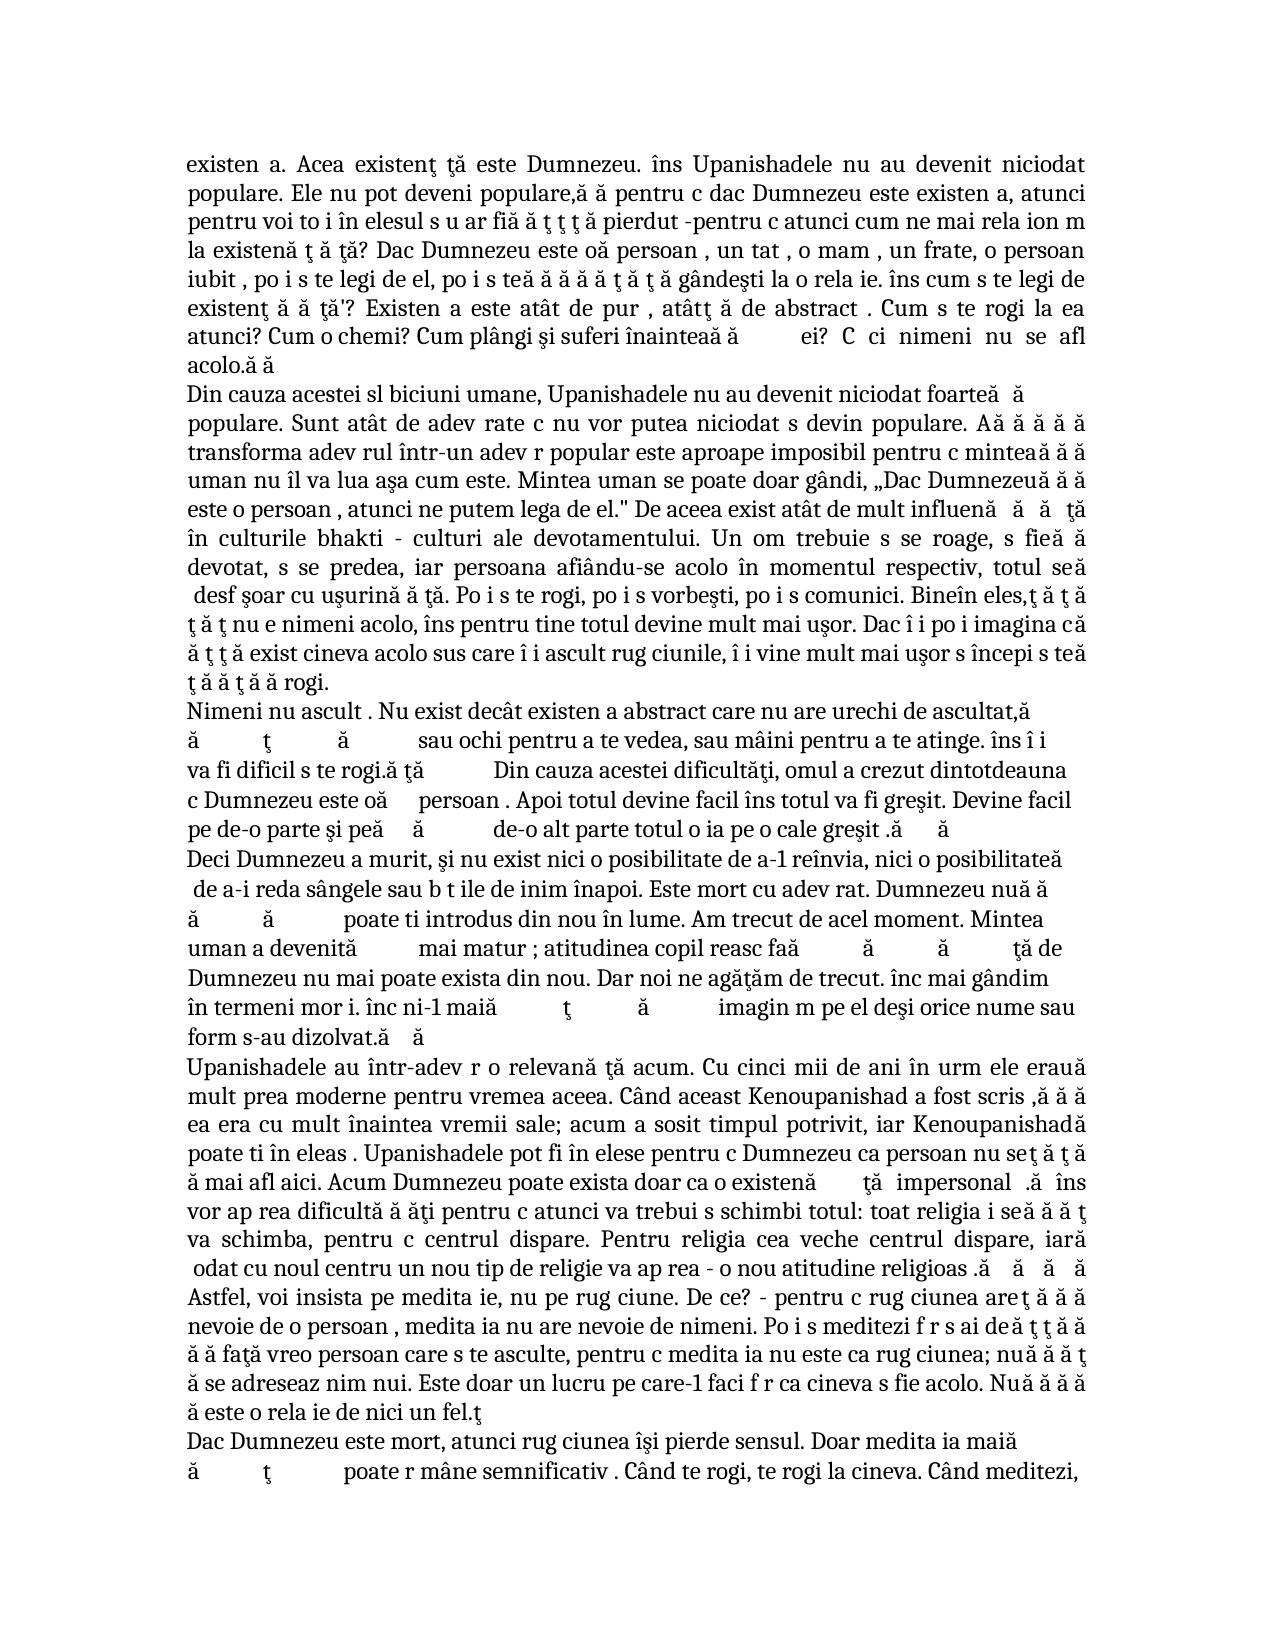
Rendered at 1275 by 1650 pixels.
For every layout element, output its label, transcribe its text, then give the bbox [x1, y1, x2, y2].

text existen a. Acea existenţ ţă este Dumnezeu. îns Upanishadele nu au devenit niciodat populare. Ele nu pot deveni populare,ă ă pentru c dac Dumnezeu este existen a, atunci pentru voi to i în elesul s u ar fiă ă ţ ţ ţ ă pierdut -pentru c atunci cum ne mai rela ion m la existenă ţ ă ţă? Dac Dumnezeu este oă persoan , un tat , o mam , un frate, o persoan iubit , po i s te legi de el, po i s teă ă ă ă ă ţ ă ţ ă gândeşti la o rela ie. îns cum s te legi de existenţ ă ă ţă'? Existen a este atât de pur , atâtţ ă de abstract . Cum s te rogi la ea atunci? Cum o chemi? Cum plângi şi suferi înainteaă ă ei? C ci nimeni nu se afl acolo.ă ă [186, 150, 1086, 380]
text Din cauza acestei sl biciuni umane, Upanishadele nu au devenit niciodat foarteă ă populare. Sunt atât de adev rate c nu vor putea niciodat s devin populare. Aă ă ă ă ă transforma adev rul într-un adev r popular este aproape imposibil pentru c minteaă ă ă uman nu îl va lua aşa cum este. Mintea uman se poate doar gândi, „Dac Dumnezeuă ă ă este o persoan , atunci ne putem lega de el." De aceea exist atât de mult influenă ă ă ţă în culturile bhakti - culturi ale devotamentului. Un om trebuie s se roage, s fieă ă devotat, s se predea, iar persoana afiându-se acolo în momentul respectiv, totul seă desf şoar cu uşurină ă ţă. Po i s te rogi, po i s vorbeşti, po i s comunici. Bineîn eles,ţ ă ţ ă ţ ă ţ nu e nimeni acolo, îns pentru tine totul devine mult mai uşor. Dac î i po i imagina că ă ţ ţ ă exist cineva acolo sus care î i ascult rug ciunile, î i vine mult mai uşor s începi s teă ţ ă ă ţ ă ă rogi. [186, 380, 1086, 696]
text Upanishadele au într-adev r o relevană ţă acum. Cu cinci mii de ani în urm ele erauă mult prea moderne pentru vremea aceea. Când aceast Kenoupanishad a fost scris ,ă ă ă ea era cu mult înaintea vremii sale; acum a sosit timpul potrivit, iar Kenoupanishadă poate ti în eleas . Upanishadele pot fi în elese pentru c Dumnezeu ca persoan nu seţ ă ţ ă ă mai afl aici. Acum Dumnezeu poate exista doar ca o existenă ţă impersonal .ă îns vor ap rea dificultă ă ăţi pentru c atunci va trebui s schimbi totul: toat religia i seă ă ă ţ va schimba, pentru c centrul dispare. Pentru religia cea veche centrul dispare, iară odat cu noul centru un nou tip de religie va ap rea - o nou atitudine religioas .ă ă ă ă Astfel, voi insista pe medita ie, nu pe rug ciune. De ce? - pentru c rug ciunea areţ ă ă ă nevoie de o persoan , medita ia nu are nevoie de nimeni. Po i s meditezi f r s ai deă ţ ţ ă ă ă ă faţă vreo persoan care s te asculte, pentru c medita ia nu este ca rug ciunea; nuă ă ă ţ ă se adreseaz nim nui. Este doar un lucru pe care-1 faci f r ca cineva s fie acolo. Nuă ă ă ă ă este o rela ie de nici un fel.ţ [186, 1053, 1086, 1427]
text Nimeni nu ascult . Nu exist decât existen a abstract care nu are urechi de ascultat,ă ă ţ ă sau ochi pentru a te vedea, sau mâini pentru a te atinge. îns î i va fi dificil s te rogi.ă ţ ă Din cauza acestei dificultăţi, omul a crezut dintotdeauna c Dumnezeu este oă persoan . Apoi totul devine facil îns totul va fi greşit. Devine facil pe de-o parte şi peă ă de-o alt parte totul o ia pe o cale greşit .ă ă [186, 697, 1073, 844]
text Deci Dumnezeu a murit, şi nu exist nici o posibilitate de a-1 reînvia, nici o posibilitateă de a-i reda sângele sau b t ile de inim înapoi. Este mort cu adev rat. Dumnezeu nuă ă ă ă poate ti introdus din nou în lume. Am trecut de acel moment. Mintea uman a devenită mai matur ; atitudinea copil reasc faă ă ă ţă de Dumnezeu nu mai poate exista din nou. Dar noi ne agăţăm de trecut. înc mai gândim în termeni mor i. înc ni-1 maiă ţ ă imagin m pe el deşi orice nume sau form s-au dizolvat.ă ă [186, 845, 1076, 1052]
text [186, 1427, 1087, 1485]
